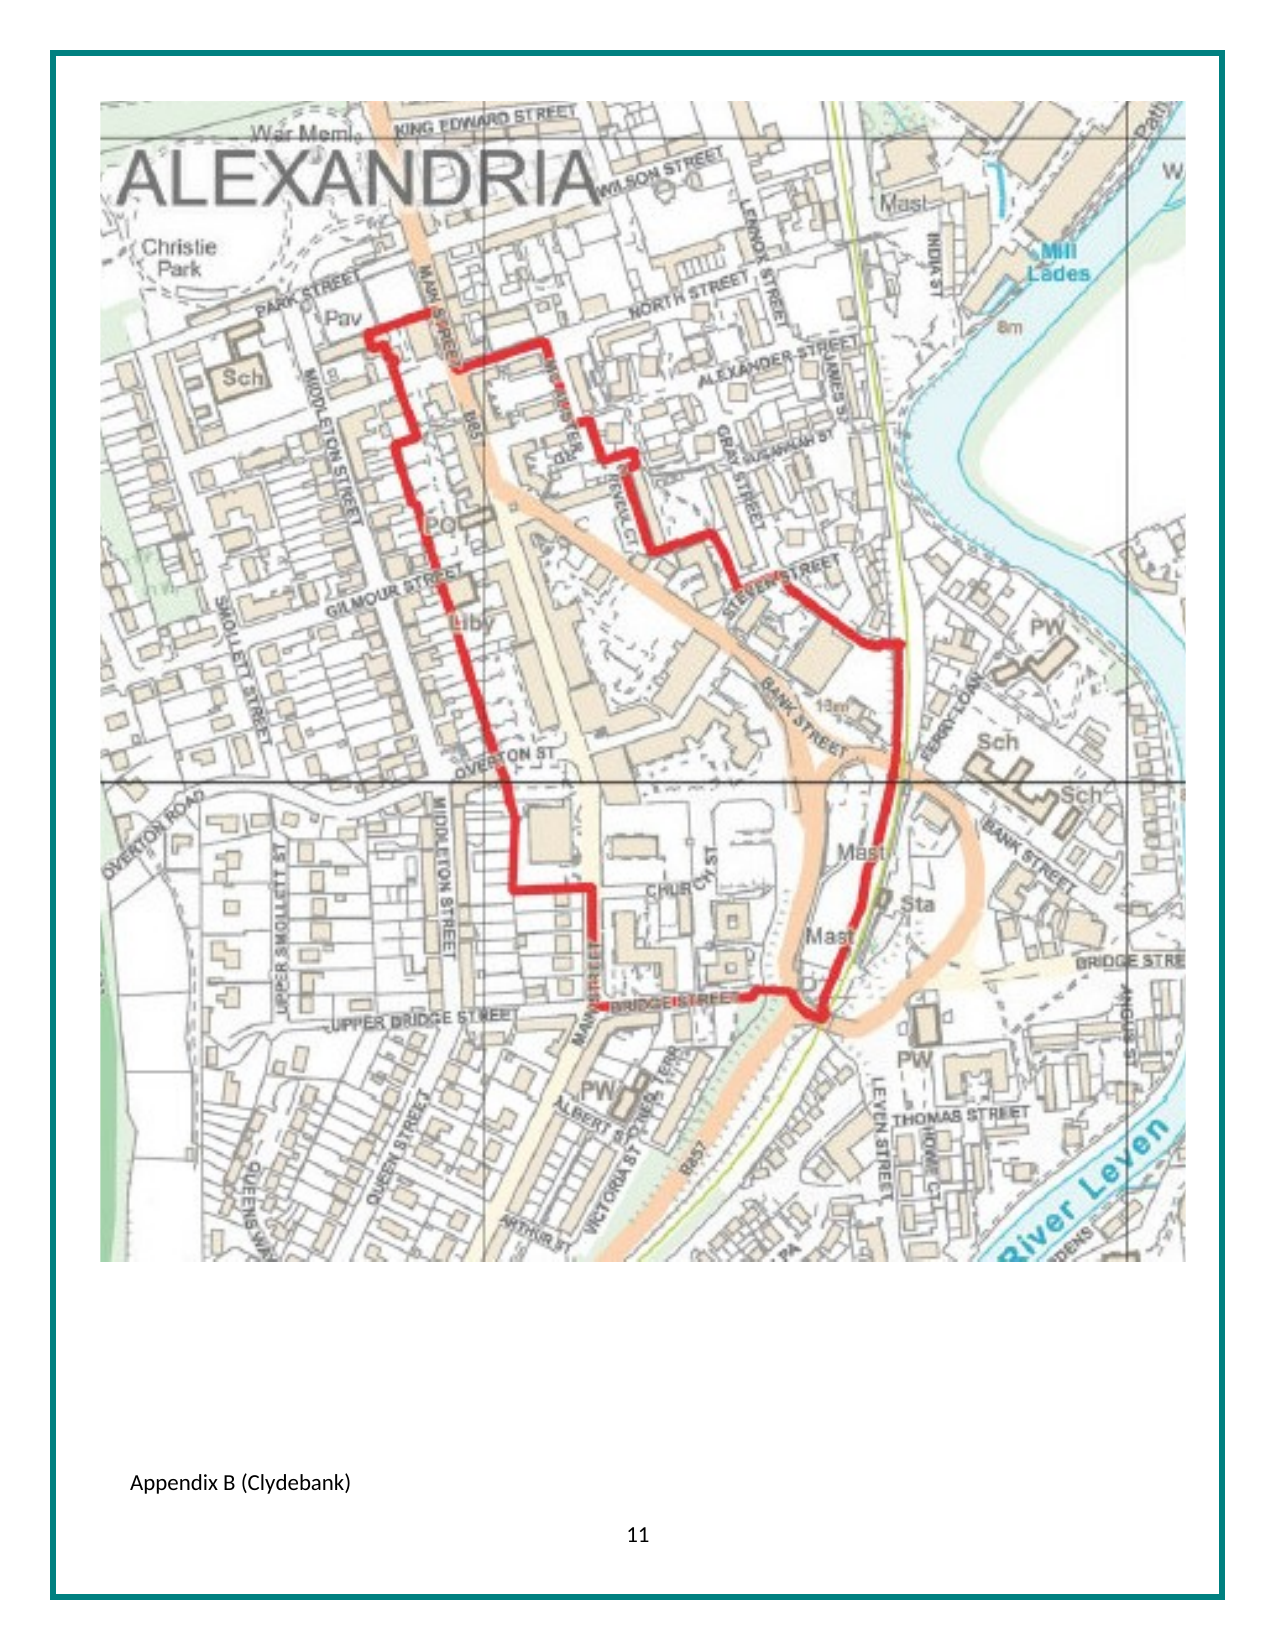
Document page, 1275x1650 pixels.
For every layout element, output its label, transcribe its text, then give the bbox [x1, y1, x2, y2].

picture [100, 101, 1186, 1262]
text Appendix B (Clydebank) [130, 1468, 1145, 1496]
